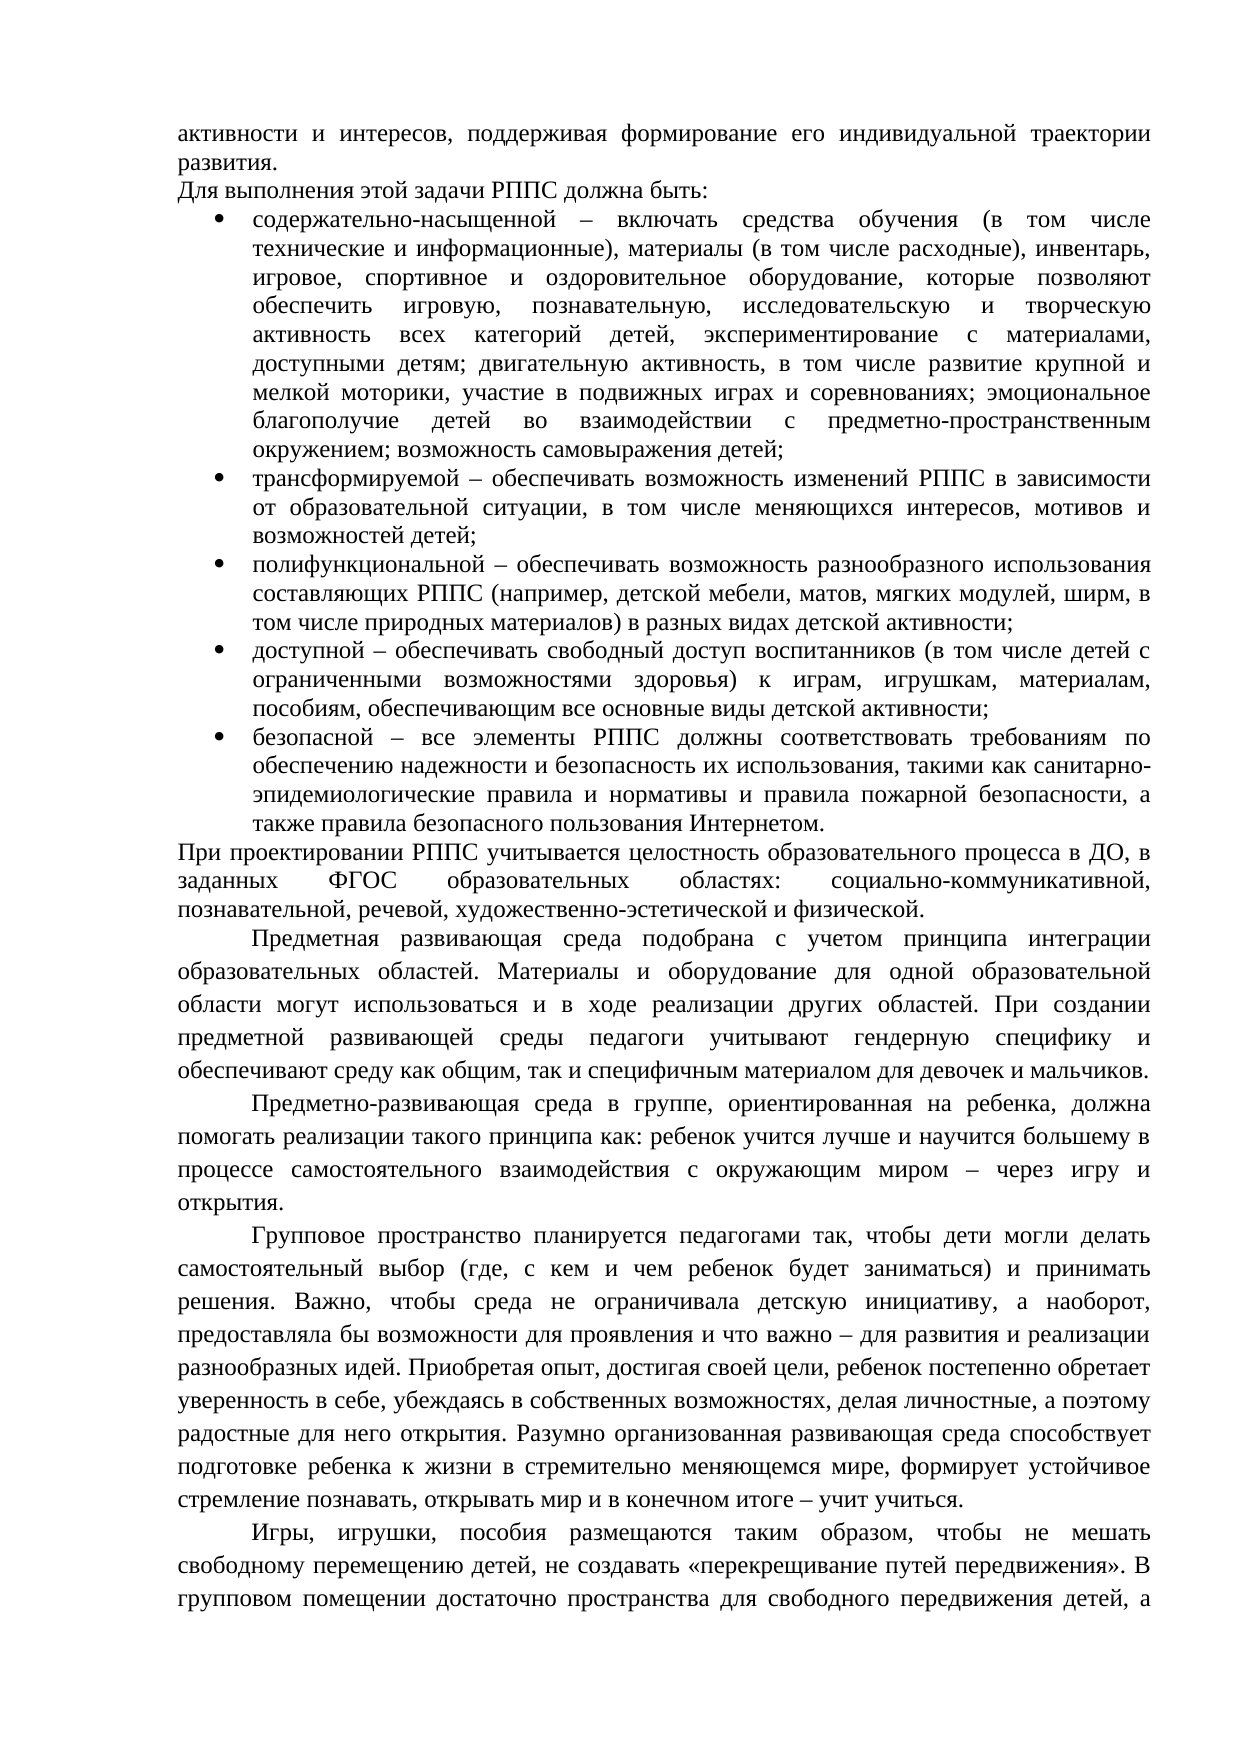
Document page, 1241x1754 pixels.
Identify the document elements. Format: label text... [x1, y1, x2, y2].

text При проектировании РППС учитывается целостность образовательного процесса в ДО, в заданных ФГОС образовательных областях: социально-коммуникативной, познавательной, речевой, художественно-эстетической и физической. [177, 837, 1152, 923]
text Групповое пространство планируется педагогами так, чтобы дети могли делать самостоятельный выбор (где, с кем и чем ребенок будет заниматься) и принимать решения. Важно, чтобы среда не ограничивала детскую инициативу, а наоборот, предоставляла бы возможности для проявления и что важно – для развития и реализации разнообразных идей. Приобретая опыт, достигая своей цели, ребенок постепенно обретает уверенность в себе, убеждаясь в собственных возможностях, делая личностные, а поэтому радостные для него открытия. Разумно организованная развивающая среда способствует подготовке ребенка к жизни в стремительно меняющемся мире, формирует устойчивое стремление познавать, открывать мир и в конечном итоге – учит учиться. [177, 1220, 1152, 1513]
list безопасной – все элементы РППС должны соответствовать требованиям по обеспечению надежности и безопасность их использования, такими как санитарно-эпидемиологические правила и нормативы и правила пожарной безопасности, а также правила безопасного пользования Интернетом. [215, 722, 1152, 837]
list трансформируемой – обеспечивать возможность изменений РППС в зависимости от образовательной ситуации, в том числе меняющихся интересов, мотивов и возможностей детей; [215, 463, 1152, 549]
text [177, 1517, 1152, 1612]
text Для выполнения этой задачи РППС должна быть: [177, 176, 1152, 204]
list доступной – обеспечивать свободный доступ воспитанников (в том числе детей с ограниченными возможностями здоровья) к играм, игрушкам, материалам, пособиям, обеспечивающим все основные виды детской активности; [215, 636, 1152, 722]
list полифункциональной – обеспечивать возможность разнообразного использования составляющих РППС (например, детской мебели, матов, мягких модулей, ширм, в том числе природных материалов) в разных видах детской активности; [215, 549, 1152, 636]
text Предметно-развивающая среда в группе, ориентированная на ребенка, должна помогать реализации такого принципа как: ребенок учится лучше и научится большему в процессе самостоятельного взаимодействия с окружающим миром – через игру и открытия. [177, 1088, 1152, 1216]
list содержательно-насыщенной – включать средства обучения (в том числе технические и информационные), материалы (в том числе расходные), инвентарь, игровое, спортивное и оздоровительное оборудование, которые позволяют обеспечить игровую, познавательную, исследовательскую и творческую активность всех категорий детей, экспериментирование с материалами, доступными детям; двигательную активность, в том числе развитие крупной и мелкой моторики, участие в подвижных играх и соревнованиях; эмоциональное благополучие детей во взаимодействии с предметно-пространственным окружением; возможность самовыражения детей; [215, 204, 1152, 463]
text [177, 118, 1152, 176]
text Предметная развивающая среда подобрана с учетом принципа интеграции образовательных областей. Материалы и оборудование для одной образовательной области могут использоваться и в ходе реализации других областей. При создании предметной развивающей среды педагоги учитывают гендерную специфику и обеспечивают среду как общим, так и специфичным материалом для девочек и мальчиков. [177, 923, 1152, 1084]
